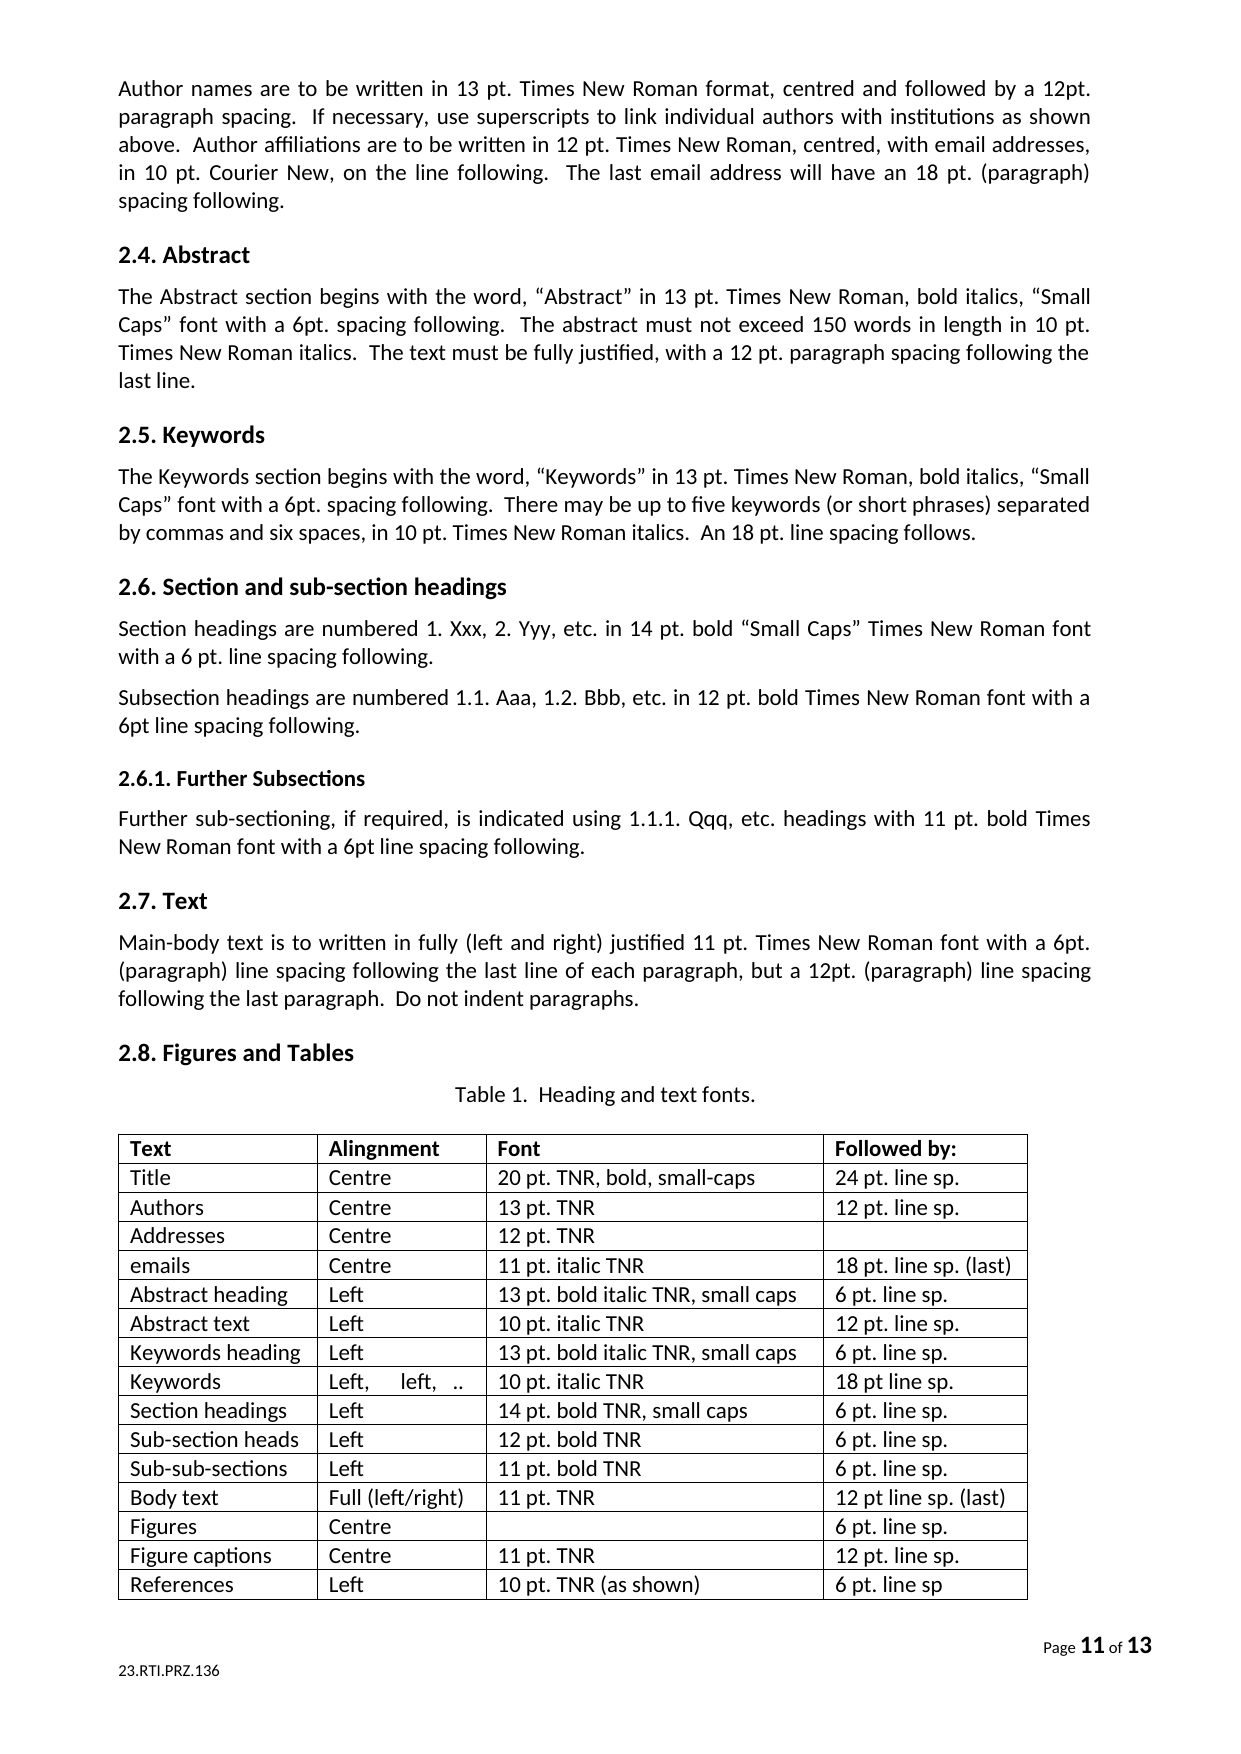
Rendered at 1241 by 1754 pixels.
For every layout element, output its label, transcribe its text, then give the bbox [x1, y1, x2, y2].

table_cell 13 pt. bold italic TNR, small caps [487, 1338, 823, 1366]
table_cell Left [318, 1280, 486, 1308]
table_cell Title [119, 1164, 317, 1192]
table_cell Keywords [119, 1367, 317, 1395]
table_header Text [119, 1135, 317, 1162]
table_cell 24 pt. line sp. [824, 1164, 1027, 1192]
table_cell 10 pt. TNR (as shown) [487, 1570, 823, 1598]
table_cell 6 pt. line sp. [824, 1512, 1027, 1540]
table_cell Body text [119, 1483, 317, 1511]
table_cell 12 pt. TNR [487, 1222, 823, 1250]
table_cell 11 pt. TNR [487, 1541, 823, 1569]
text 2.6.1. Further Subsections [118, 764, 1092, 792]
table_cell 12 pt. line sp. [824, 1541, 1027, 1569]
table_cell 13 pt. bold italic TNR, small caps [487, 1280, 823, 1308]
table_cell Abstract text [119, 1309, 317, 1337]
table_cell Authors [119, 1193, 317, 1221]
text Table 1. Heading and text fonts. [118, 1080, 1092, 1108]
table_cell 13 pt. TNR [487, 1193, 823, 1221]
table_cell 12 pt. bold TNR [487, 1425, 823, 1453]
table_cell 18 pt. line sp. (last) [824, 1251, 1027, 1279]
text Main-body text is to written in fully (left and right) justified 11 pt. Times New Roman font with a 6pt. (paragraph) line spacing following the last line of each paragraph, but a 12pt. (paragraph) line spacing following the last paragraph. Do not indent paragraphs. [118, 928, 1092, 1012]
table_cell Centre [318, 1222, 486, 1250]
table_cell Left, left, .. [318, 1367, 486, 1395]
table_cell Left [318, 1454, 486, 1482]
text Section headings are numbered 1. Xxx, 2. Yyy, etc. in 14 pt. bold “Small Caps” Times New Roman font with a 6 pt. line spacing following. [118, 614, 1092, 670]
table_cell Left [318, 1309, 486, 1337]
table_cell 6 pt. line sp. [824, 1425, 1027, 1453]
table_cell Left [318, 1570, 486, 1598]
table_cell Sub-section heads [119, 1425, 317, 1453]
table_cell 18 pt line sp. [824, 1367, 1027, 1395]
table_cell 6 pt. line sp [824, 1570, 1027, 1598]
text The Keywords section begins with the word, “Keywords” in 13 pt. Times New Roman, bold italics, “Small Caps” font with a 6pt. spacing following. There may be up to five keywords (or short phrases) separated by commas and six spaces, in 10 pt. Times New Roman italics. An 18 pt. line spacing follows. [118, 462, 1092, 546]
table_cell 6 pt. line sp. [824, 1280, 1027, 1308]
table_cell 11 pt. TNR [487, 1483, 823, 1511]
text The Abstract section begins with the word, “Abstract” in 13 pt. Times New Roman, bold italics, “Small Caps” font with a 6pt. spacing following. The abstract must not exceed 150 words in length in 10 pt. Times New Roman italics. The text must be fully justified, with a 12 pt. paragraph spacing following the last line. [118, 282, 1092, 394]
table_cell Figures [119, 1512, 317, 1540]
table_cell 6 pt. line sp. [824, 1396, 1027, 1424]
table_cell Centre [318, 1164, 486, 1192]
table_cell 6 pt. line sp. [824, 1454, 1027, 1482]
text 2.6. Section and sub-section headings [118, 571, 1092, 602]
text Further sub-sectioning, if required, is indicated using 1.1.1. Qqq, etc. headings with 11 pt. bold Times New Roman font with a 6pt line spacing following. [118, 804, 1092, 860]
table_cell 14 pt. bold TNR, small caps [487, 1396, 823, 1424]
table_cell Left [318, 1425, 486, 1453]
table_cell 11 pt. italic TNR [487, 1251, 823, 1279]
table_cell 12 pt line sp. (last) [824, 1483, 1027, 1511]
table_cell 6 pt. line sp. [824, 1338, 1027, 1366]
text 2.8. Figures and Tables [118, 1037, 1092, 1068]
table_cell Centre [318, 1193, 486, 1221]
table_cell Figure captions [119, 1541, 317, 1569]
table_cell Centre [318, 1512, 486, 1540]
table_header Alingnment [318, 1135, 486, 1162]
table_cell Addresses [119, 1222, 317, 1250]
table_cell Section headings [119, 1396, 317, 1424]
text Author names are to be written in 13 pt. Times New Roman format, centred and followed by a 12pt. paragraph spacing. If necessary, use superscripts to link individual authors with institutions as shown above. Author affiliations are to be written in 12 pt. Times New Roman, centred, with email addresses, in 10 pt. Courier New, on the line following. The last email address will have an 18 pt. (paragraph) spacing following. [118, 74, 1092, 214]
table_cell 20 pt. TNR, bold, small-caps [487, 1164, 823, 1192]
table_header Followed by: [824, 1135, 1027, 1162]
table_cell [487, 1512, 823, 1540]
table_cell 11 pt. bold TNR [487, 1454, 823, 1482]
table_cell 12 pt. line sp. [824, 1193, 1027, 1221]
table_cell Centre [318, 1251, 486, 1279]
table_cell Left [318, 1338, 486, 1366]
text 2.4. Abstract [118, 239, 1092, 269]
table_cell Full (left/right) [318, 1483, 486, 1511]
table_cell Left [318, 1396, 486, 1424]
table_cell Keywords heading [119, 1338, 317, 1366]
table_cell 12 pt. line sp. [824, 1309, 1027, 1337]
text Subsection headings are numbered 1.1. Aaa, 1.2. Bbb, etc. in 12 pt. bold Times New Roman font with a 6pt line spacing following. [118, 683, 1092, 739]
table_header Font [487, 1135, 823, 1162]
table_cell References [119, 1570, 317, 1598]
text 2.7. Text [118, 885, 1092, 916]
text 2.5. Keywords [118, 419, 1092, 449]
table_cell 10 pt. italic TNR [487, 1367, 823, 1395]
table_cell Centre [318, 1541, 486, 1569]
table_cell Sub-sub-sections [119, 1454, 317, 1482]
table_cell 10 pt. italic TNR [487, 1309, 823, 1337]
table_cell emails [119, 1251, 317, 1279]
table_cell [824, 1222, 1027, 1250]
table_cell Abstract heading [119, 1280, 317, 1308]
